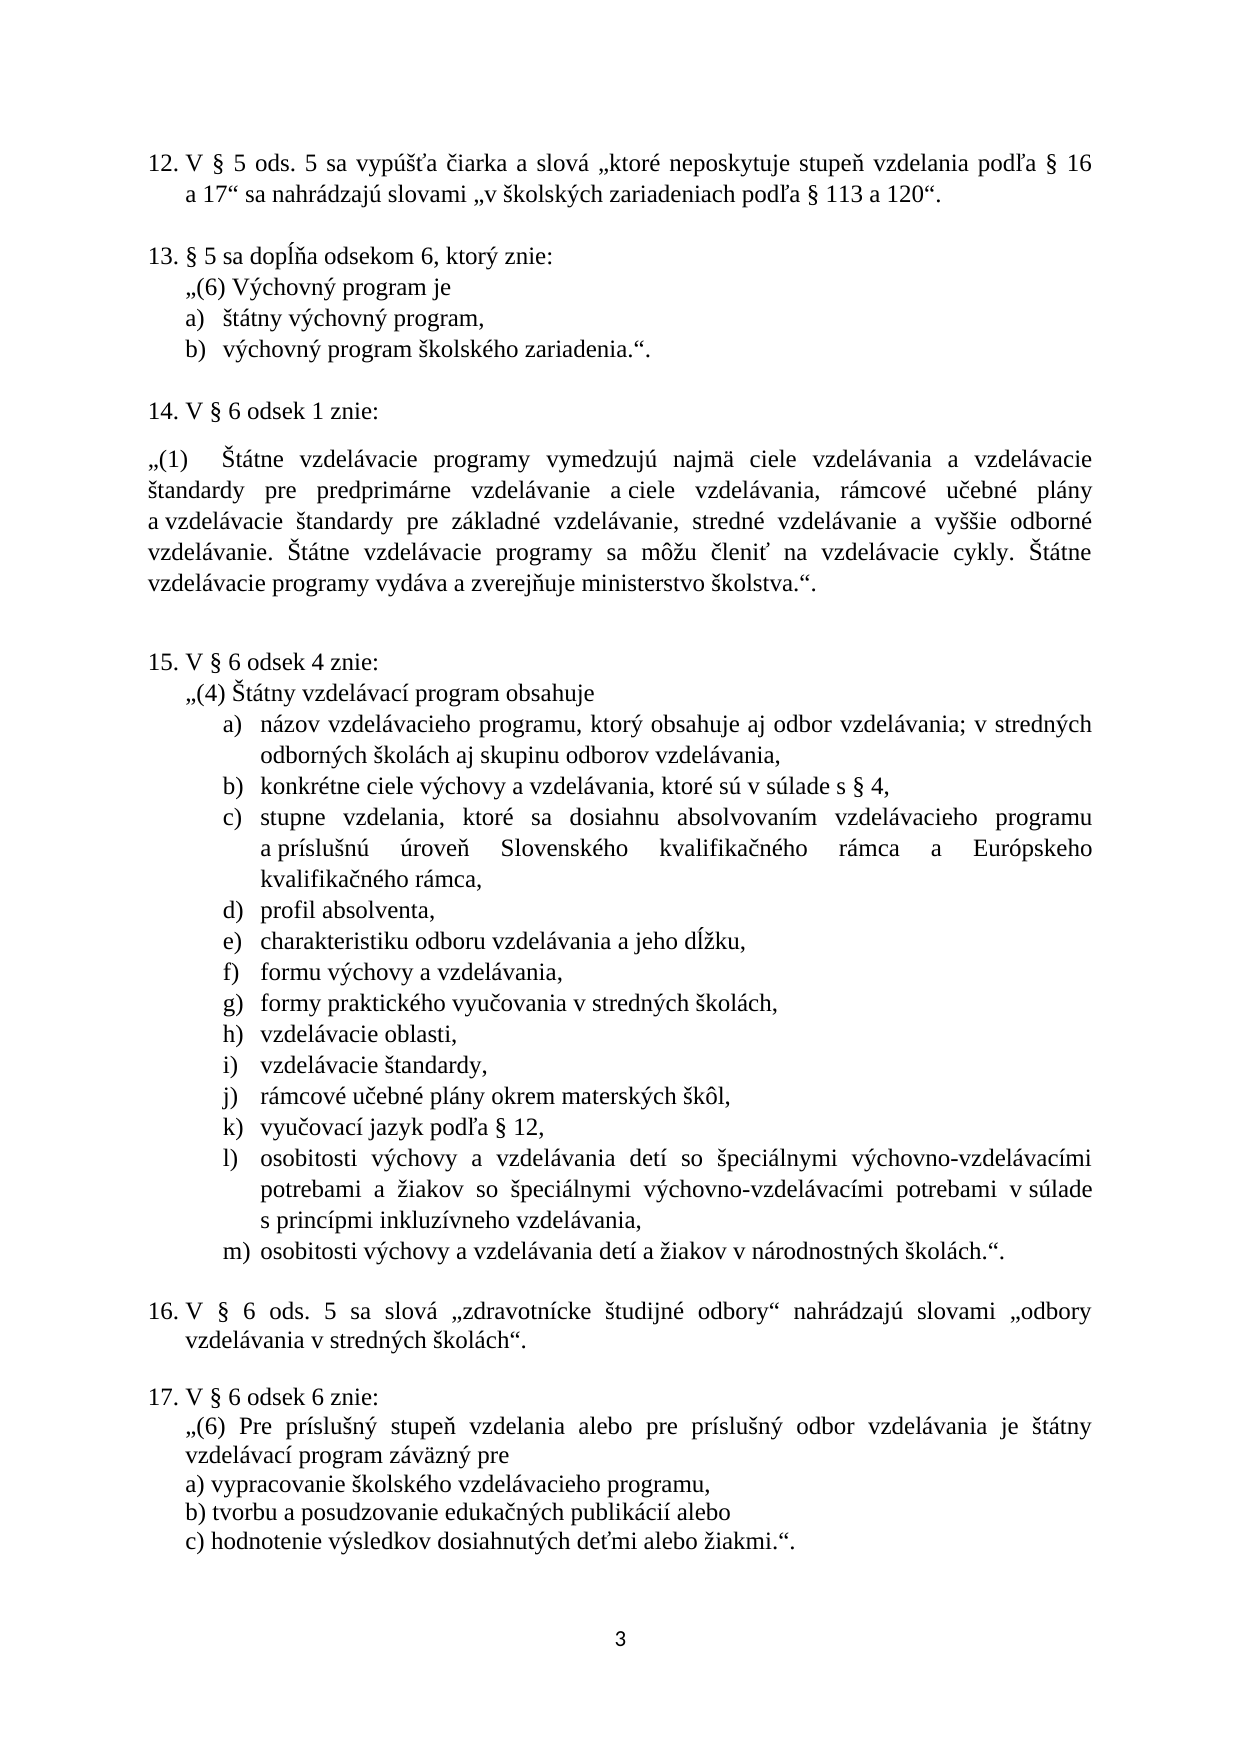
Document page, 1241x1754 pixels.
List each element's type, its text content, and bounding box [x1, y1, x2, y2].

list b) tvorbu a posudzovanie edukačných publikácií alebo [185, 1497, 1093, 1526]
list c) hodnotenie výsledkov dosiahnutých deťmi alebo žiakmi.“. [185, 1526, 1093, 1555]
list charakteristiku odboru vzdelávania a jeho dĺžku, [223, 926, 1093, 955]
list rámcové učebné plány okrem materských škôl, [223, 1081, 1093, 1110]
list V § 6 odsek 6 znie: [148, 1382, 1093, 1411]
list „(6) Výchovný program je [185, 272, 1093, 301]
list formu výchovy a vzdelávania, [223, 957, 1093, 986]
list názov vzdelávacieho programu, ktorý obsahuje aj odbor vzdelávania; v stredných odborných školách aj skupinu odborov vzdelávania, [223, 709, 1093, 768]
list vyučovací jazyk podľa § 12, [223, 1112, 1093, 1141]
list formy praktického vyučovania v stredných školách, [223, 988, 1093, 1017]
list konkrétne ciele výchovy a vzdelávania, ktoré sú v súlade s § 4, [223, 771, 1093, 799]
list osobitosti výchovy a vzdelávania detí so špeciálnymi výchovno-vzdelávacími potrebami a žiakov so špeciálnymi výchovno-vzdelávacími potrebami v súlade s princípmi inkluzívneho vzdelávania, [223, 1143, 1093, 1234]
list vzdelávacie štandardy, [223, 1050, 1093, 1079]
list „(6) Pre príslušný stupeň vzdelania alebo pre príslušný odbor vzdelávania je štátny vzdelávací program záväzný pre [185, 1411, 1093, 1469]
list V § 6 odsek 1 znie: [148, 396, 1093, 425]
list „(4) Štátny vzdelávací program obsahuje [185, 678, 1093, 706]
list stupne vzdelania, ktoré sa dosiahnu absolvovaním vzdelávacieho programu a príslušnú úroveň Slovenského kvalifikačného rámca a Európskeho kvalifikačného rámca, [223, 802, 1093, 893]
list a) vypracovanie školského vzdelávacieho programu, [185, 1469, 1093, 1497]
text „(1) Štátne vzdelávacie programy vymedzujú najmä ciele vzdelávania a vzdelávacie štandardy pre predprimárne vzdelávanie a ciele vzdelávania, rámcové učebné plány a vzdelávacie štandardy pre základné vzdelávanie, stredné vzdelávanie a vyššie odborné vzdelávanie. Štátne vzdelávacie programy sa môžu členiť na vzdelávacie cykly. Štátne vzdelávacie programy vydáva a zverejňuje ministerstvo školstva.“. [148, 444, 1093, 597]
list štátny výchovný program, [185, 303, 1093, 332]
list V § 5 ods. 5 sa vypúšťa čiarka a slová „ktoré neposkytuje stupeň vzdelania podľa § 16 a 17“ sa nahrádzajú slovami „v školských zariadeniach podľa § 113 a 120“. [148, 148, 1093, 207]
list V § 6 ods. 5 sa slová „zdravotnícke študijné odbory“ nahrádzajú slovami „odbory vzdelávania v stredných školách“. [148, 1296, 1093, 1354]
list výchovný program školského zariadenia.“. [185, 334, 1093, 363]
list vzdelávacie oblasti, [223, 1019, 1093, 1048]
list osobitosti výchovy a vzdelávania detí a žiakov v národnostných školách.“. [223, 1236, 1093, 1265]
list V § 6 odsek 4 znie: [148, 647, 1093, 675]
list profil absolventa, [223, 895, 1093, 924]
list § 5 sa dopĺňa odsekom 6, ktorý znie: [148, 241, 1093, 269]
